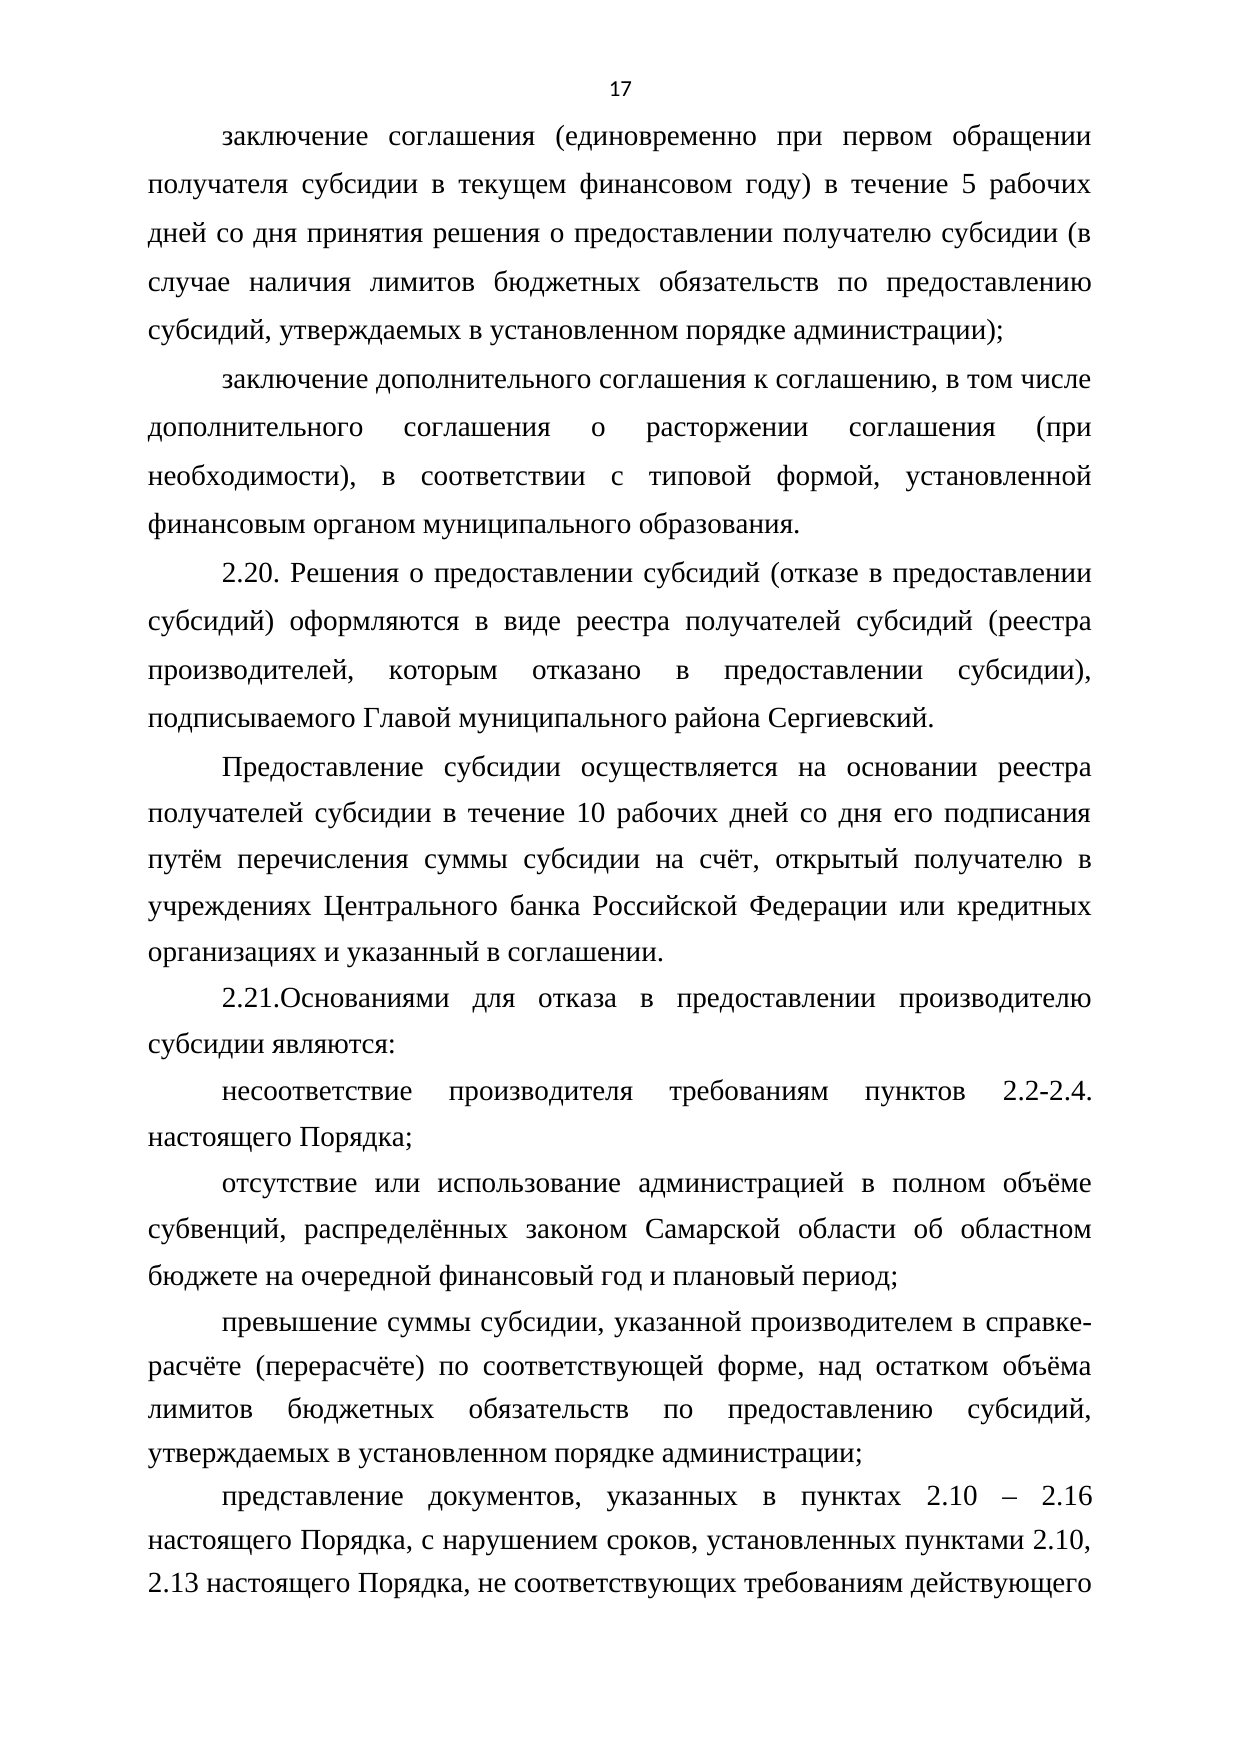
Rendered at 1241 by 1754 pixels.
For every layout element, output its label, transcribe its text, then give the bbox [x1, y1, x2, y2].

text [148, 1478, 1092, 1599]
text отсутствие или использование администрацией в полном объёме субвенций, распределённых законом Самарской области об областном бюджете на очередной финансовый год и плановый период; [148, 1165, 1092, 1291]
text несоответствие производителя требованиям пунктов 2.2-2.4. настоящего Порядка; [148, 1073, 1092, 1153]
text превышение суммы субсидии, указанной производителем в справке-расчёте (перерасчёте) по соответствующей форме, над остатком объёма лимитов бюджетных обязательств по предоставлению субсидий, утверждаемых в установленном порядке администрации; [148, 1304, 1092, 1468]
text Предоставление субсидии осуществляется на основании реестра получателей субсидии в течение 10 рабочих дней со дня его подписания путём перечисления суммы субсидии на счёт, открытый получателю в учреждениях Центрального банка Российской Федерации или кредитных организациях и указанный в соглашении. [148, 749, 1092, 968]
text 2.20. Решения о предоставлении субсидий (отказе в предоставлении субсидий) оформляются в виде реестра получателей субсидий (реестра производителей, которым отказано в предоставлении субсидии), подписываемого Главой муниципального района Сергиевский. [148, 555, 1092, 734]
text 2.21.Основаниями для отказа в предоставлении производителю субсидии являются: [148, 980, 1092, 1060]
text заключение дополнительного соглашения к соглашению, в том числе дополнительного соглашения о расторжении соглашения (при необходимости), в соответствии с типовой формой, установленной финансовым органом муниципального образования. [148, 361, 1092, 540]
text заключение соглашения (единовременно при первом обращении получателя субсидии в текущем финансовом году) в течение 5 рабочих дней со дня принятия решения о предоставлении получателю субсидии (в случае наличия лимитов бюджетных обязательств по предоставлению субсидий, утверждаемых в установленном порядке администрации); [148, 118, 1092, 346]
